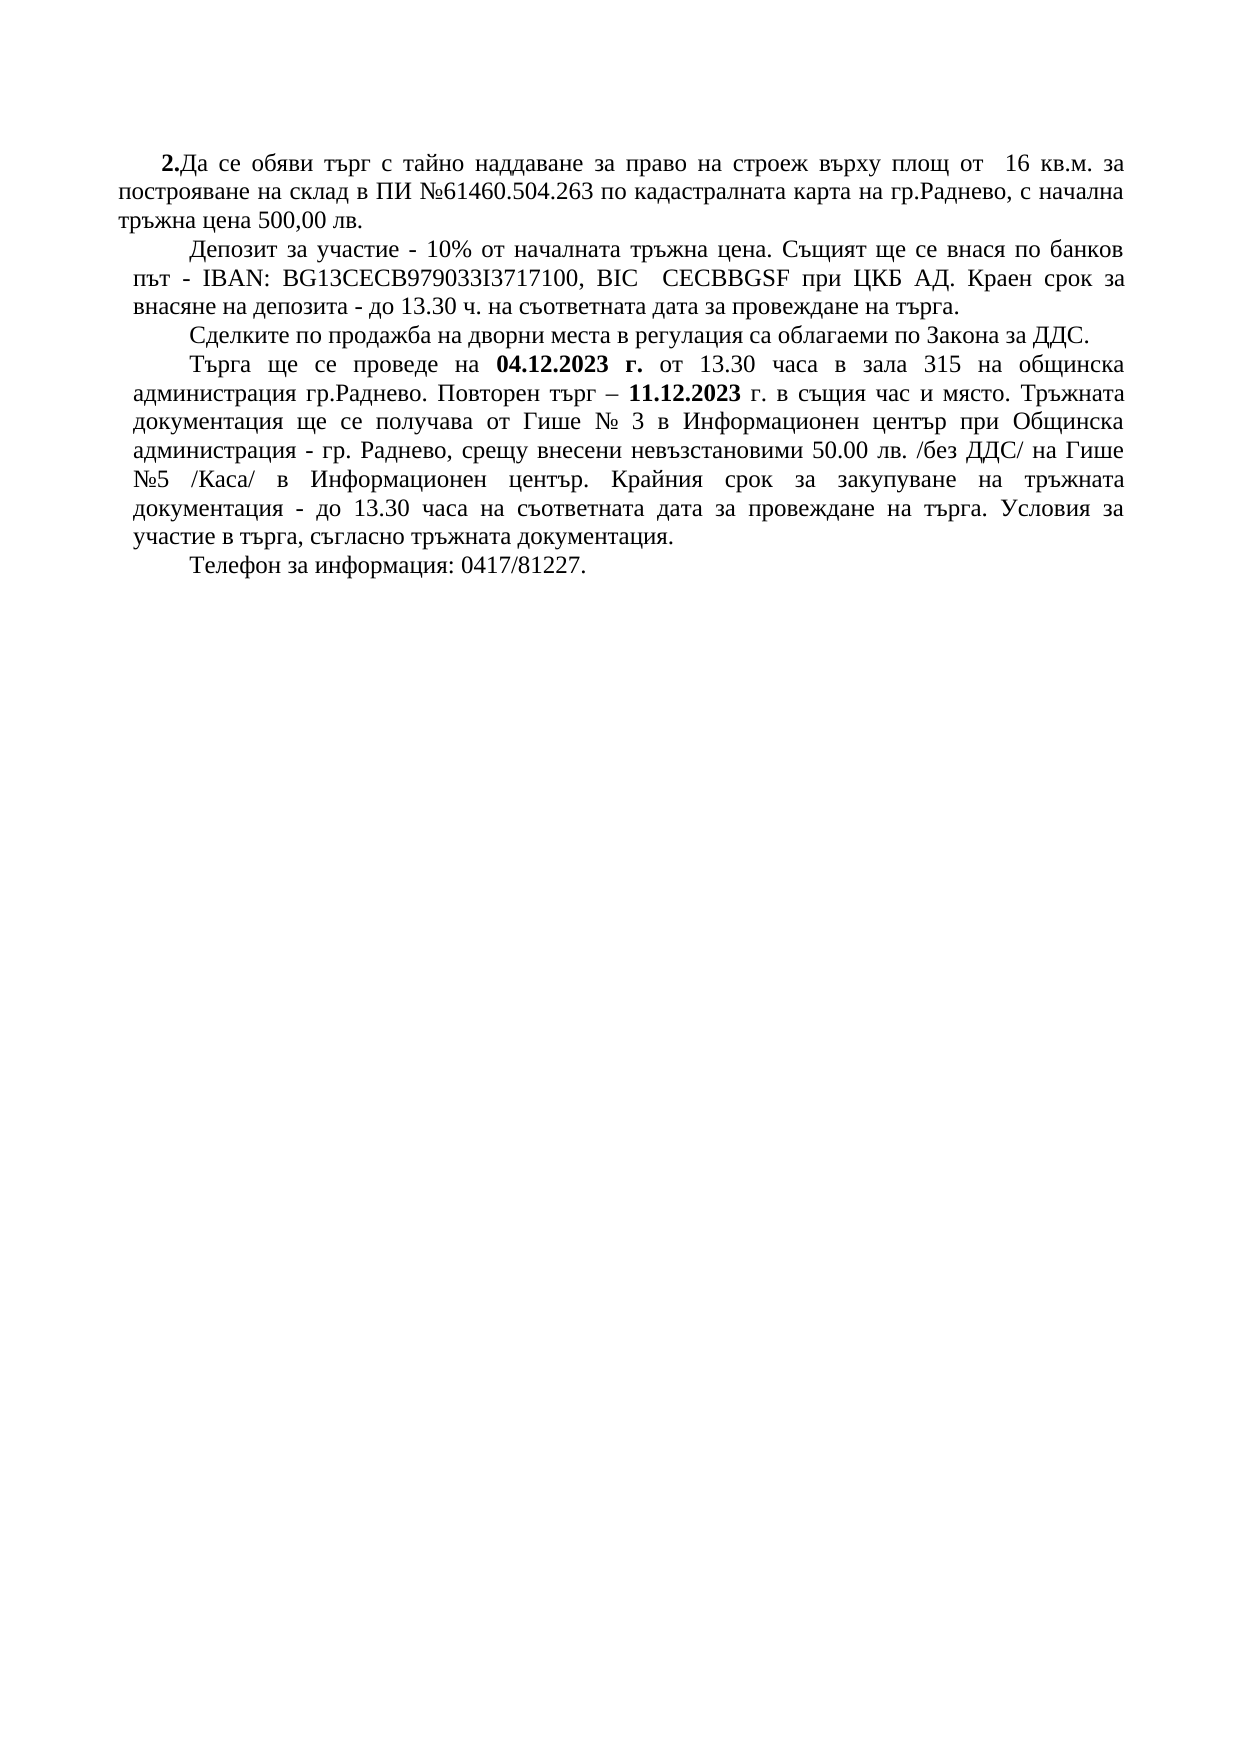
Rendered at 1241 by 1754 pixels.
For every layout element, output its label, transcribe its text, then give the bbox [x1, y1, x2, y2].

text Депозит за участие - 10% от началната тръжна цена. Същият ще се внася по банков път - IBAN: BG13CECB979033I3717100, BIC CECBBGSF при ЦКБ АД. Краен срок за внасяне на депозита - до 13.30 ч. на съответната дата за провеждане на търга. [133, 234, 1125, 320]
text Телефон за информация: 0417/81227. [133, 550, 1125, 579]
text Търга ще се проведе на 04.12.2023 г. от 13.30 часа в зала 315 на общинска администрация гр.Раднево. Повторен търг – 11.12.2023 г. в същия час и място. Тръжната документация ще се получава от Гише № 3 в Информационен център при Общинска администрация - гр. Раднево, срещу внесени невъзстановими 50.00 лв. /без ДДС/ на Гише №5 /Каса/ в Информационен център. Крайния срок за закупуване на тръжната документация - до 13.30 часа на съответната дата за провеждане на търга. Условия за участие в търга, съгласно тръжната документация. [133, 349, 1125, 550]
text Сделките по продажба на дворни места в регулация са облагаеми по Закона за ДДС. [133, 320, 1125, 349]
text 2.Да се обяви търг с тайно наддаване за право на строеж върху площ от 16 кв.м. за построяване на склад в ПИ №61460.504.263 по кадастралната карта на гр.Раднево, с начална тръжна цена 500,00 лв. [118, 148, 1125, 234]
